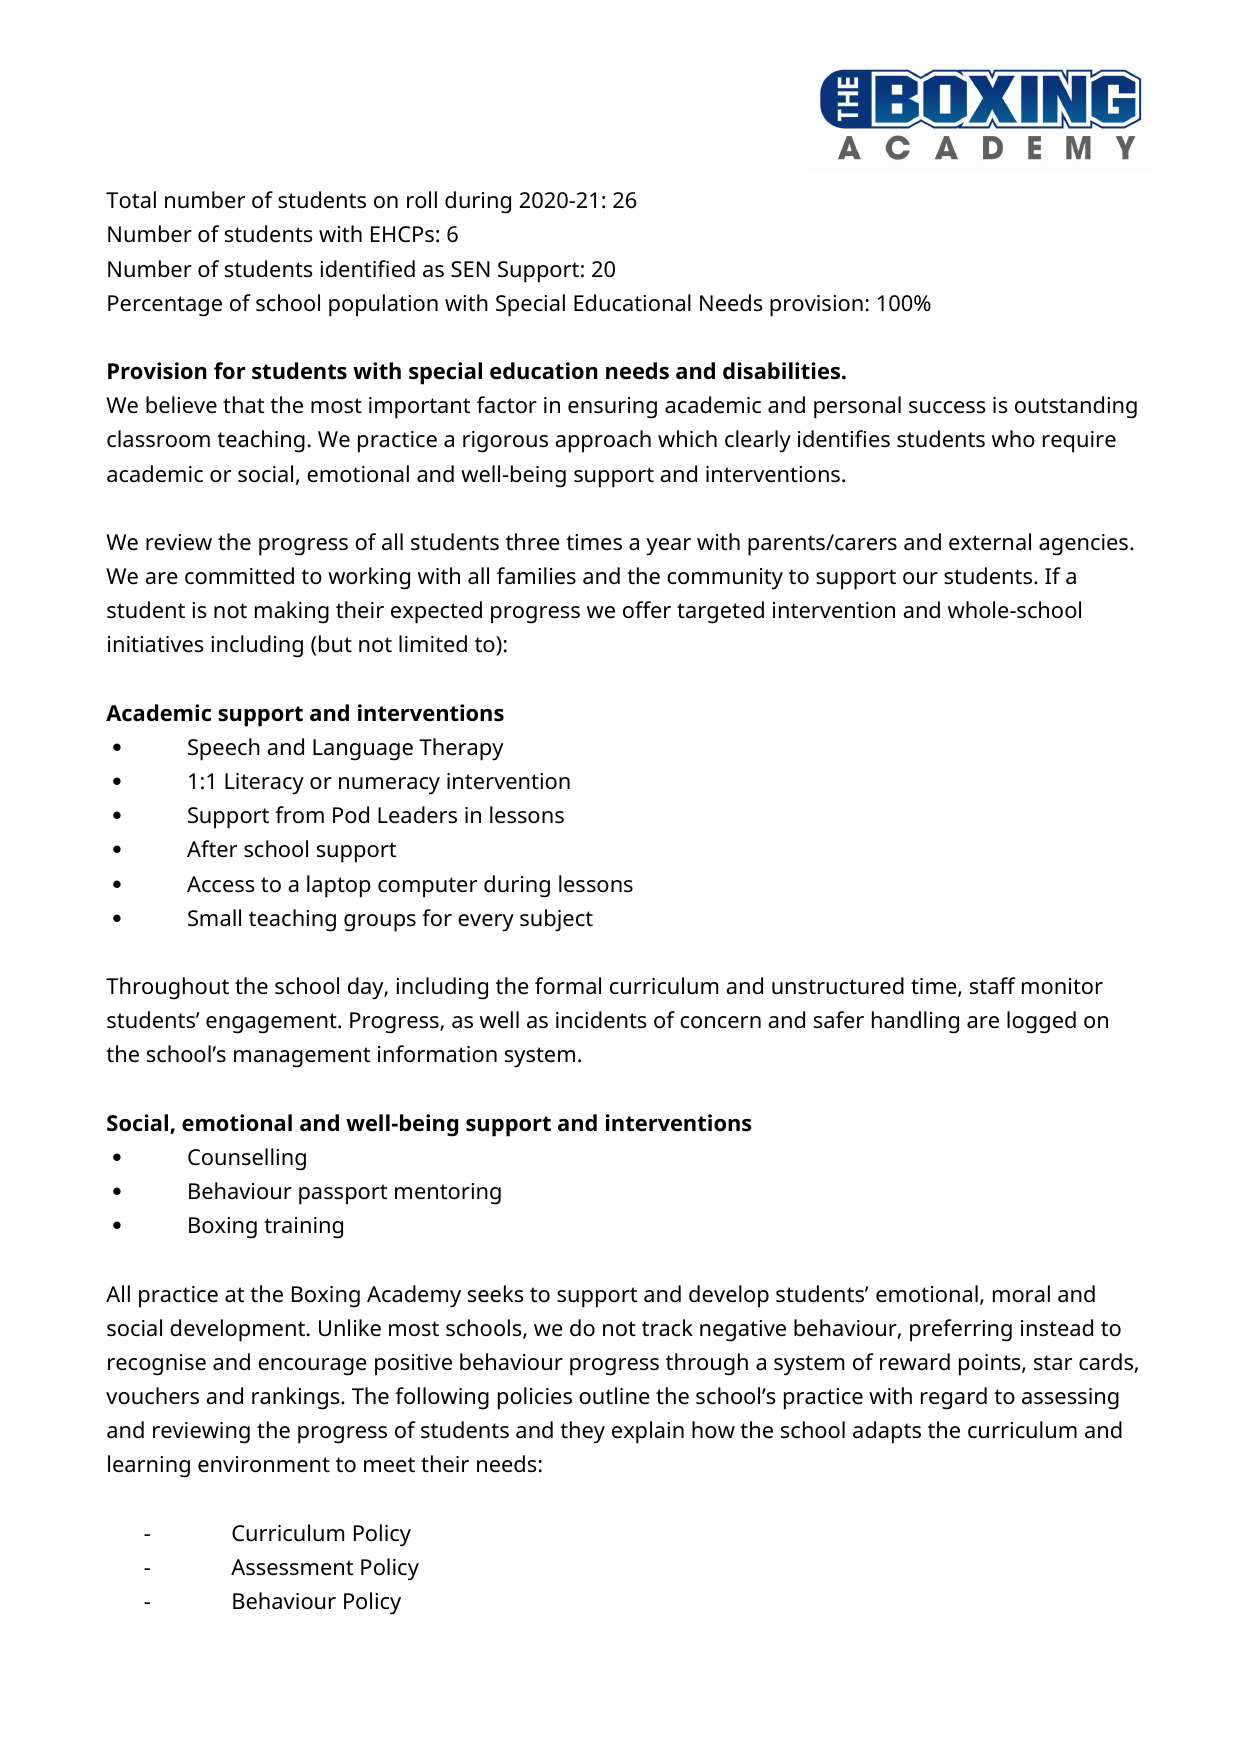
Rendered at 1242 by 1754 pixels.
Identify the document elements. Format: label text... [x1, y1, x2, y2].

text Total number of students on roll during 2020-21: 26 [106, 185, 1144, 215]
text We believe that the most important factor in ensuring academic and personal success is outstanding classroom teaching. We practice a rigorous approach which clearly identifies students who require academic or social, emotional and well-being support and interventions. [106, 390, 1144, 488]
list After school support [113, 834, 1144, 864]
list Access to a laptop computer during lessons [113, 868, 1144, 898]
list Behaviour Policy [144, 1586, 1144, 1616]
list Behaviour passport mentoring [113, 1176, 1144, 1206]
text Number of students identified as SEN Support: 20 [106, 253, 1144, 283]
list Boxing training [113, 1210, 1144, 1240]
list 1:1 Literacy or numeracy intervention [113, 766, 1144, 796]
list Curriculum Policy [144, 1518, 1144, 1547]
list Assessment Policy [144, 1552, 1144, 1582]
picture [808, 56, 1153, 173]
list Speech and Language Therapy [113, 732, 1144, 762]
list Counselling [113, 1142, 1144, 1172]
text All practice at the Boxing Academy seeks to support and develop students’ emotional, moral and social development. Unlike most schools, we do not track negative behaviour, preferring instead to recognise and encourage positive behaviour progress through a system of reward points, star cards, vouchers and rankings. The following policies outline the school’s practice with regard to assessing and reviewing the progress of students and they explain how the school adapts the curriculum and learning environment to meet their needs: [106, 1278, 1144, 1479]
text We review the progress of all students three times a year with parents/carers and external agencies. We are committed to working with all families and the community to support our students. If a student is not making their expected progress we offer targeted intervention and whole-school initiatives including (but not limited to): [106, 527, 1144, 659]
list Small teaching groups for every subject [113, 903, 1144, 932]
subtitle Social, emotional and well-being support and interventions [106, 1108, 1144, 1137]
text Number of students with EHCPs: 6 [106, 219, 1144, 249]
subtitle Provision for students with special education needs and disabilities. [106, 356, 1144, 386]
text Percentage of school population with Special Educational Needs provision: 100% [106, 288, 1144, 317]
text Throughout the school day, including the formal curriculum and unstructured time, staff monitor students’ engagement. Progress, as well as incidents of concern and safer handling are logged on the school’s management information system. [106, 971, 1144, 1069]
list Support from Pod Leaders in lessons [113, 800, 1144, 830]
subtitle Academic support and interventions [106, 698, 1144, 727]
